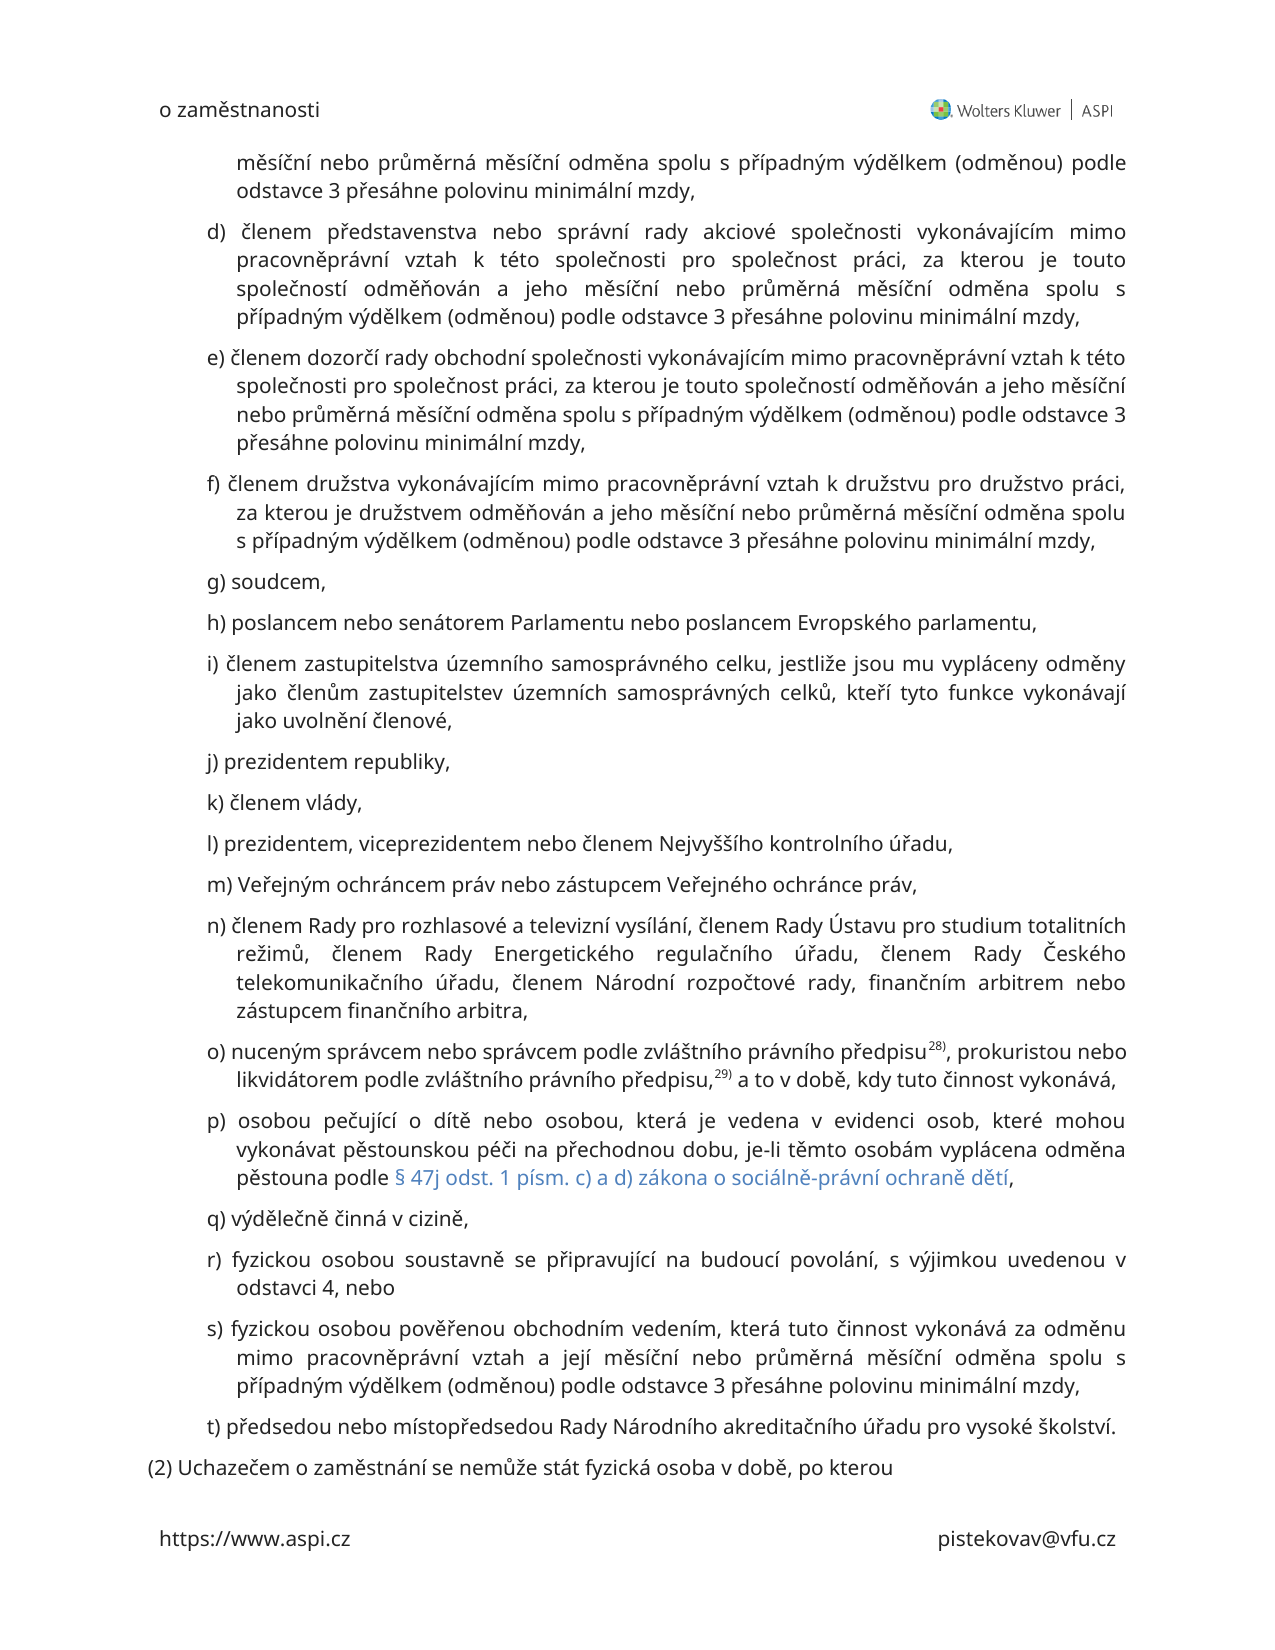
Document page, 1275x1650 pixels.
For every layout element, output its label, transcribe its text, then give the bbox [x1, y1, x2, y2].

text g) soudcem, [207, 567, 1127, 596]
picture [927, 94, 1119, 124]
text r) fyzickou osobou soustavně se připravující na budoucí povolání, s výjimkou uvedenou v odstavci 4, nebo [207, 1245, 1127, 1302]
text d) členem představenstva nebo správní rady akciové společnosti vykonávajícím mimo pracovněprávní vztah k této společnosti pro společnost práci, za kterou je touto společností odměňován a jeho měsíční nebo průměrná měsíční odměna spolu s případným výdělkem (odměnou) podle odstavce 3 přesáhne polovinu minimální mzdy, [207, 217, 1127, 331]
text s) fyzickou osobou pověřenou obchodním vedením, která tuto činnost vykonává za odměnu mimo pracovněprávní vztah a její měsíční nebo průměrná měsíční odměna spolu s případným výdělkem (odměnou) podle odstavce 3 přesáhne polovinu minimální mzdy, [207, 1314, 1127, 1400]
text o) nuceným správcem nebo správcem podle zvláštního právního předpisu28), prokuristou nebo likvidátorem podle zvláštního právního předpisu,29) a to v době, kdy tuto činnost vykonává, [207, 1037, 1127, 1094]
text (2) Uchazečem o zaměstnání se nemůže stát fyzická osoba v době, po kterou [148, 1453, 1127, 1482]
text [207, 148, 1127, 204]
text p) osobou pečující o dítě nebo osobou, která je vedena v evidenci osob, které mohou vykonávat pěstounskou péči na přechodnou dobu, je-li těmto osobám vyplácena odměna pěstouna podle § 47j odst. 1 písm. c) a d) zákona o sociálně-právní ochraně dětí, [207, 1106, 1127, 1192]
text q) výdělečně činná v cizině, [207, 1204, 1127, 1233]
text k) členem vlády, [207, 788, 1127, 816]
text j) prezidentem republiky, [207, 747, 1127, 775]
text n) členem Rady pro rozhlasové a televizní vysílání, členem Rady Ústavu pro studium totalitních režimů, členem Rady Energetického regulačního úřadu, členem Rady Českého telekomunikačního úřadu, členem Národní rozpočtové rady, finančním arbitrem nebo zástupcem finančního arbitra, [207, 911, 1127, 1024]
text i) členem zastupitelstva územního samosprávného celku, jestliže jsou mu vypláceny odměny jako členům zastupitelstev územních samosprávných celků, kteří tyto funkce vykonávají jako uvolnění členové, [207, 649, 1127, 734]
text m) Veřejným ochráncem práv nebo zástupcem Veřejného ochránce práv, [207, 870, 1127, 898]
text l) prezidentem, viceprezidentem nebo členem Nejvyššího kontrolního úřadu, [207, 829, 1127, 857]
text e) členem dozorčí rady obchodní společnosti vykonávajícím mimo pracovněprávní vztah k této společnosti pro společnost práci, za kterou je touto společností odměňován a jeho měsíční nebo průměrná měsíční odměna spolu s případným výdělkem (odměnou) podle odstavce 3 přesáhne polovinu minimální mzdy, [207, 343, 1127, 457]
text t) předsedou nebo místopředsedou Rady Národního akreditačního úřadu pro vysoké školství. [207, 1412, 1127, 1441]
text f) členem družstva vykonávajícím mimo pracovněprávní vztah k družstvu pro družstvo práci, za kterou je družstvem odměňován a jeho měsíční nebo průměrná měsíční odměna spolu s případným výdělkem (odměnou) podle odstavce 3 přesáhne polovinu minimální mzdy, [207, 469, 1127, 555]
text h) poslancem nebo senátorem Parlamentu nebo poslancem Evropského parlamentu, [207, 608, 1127, 637]
